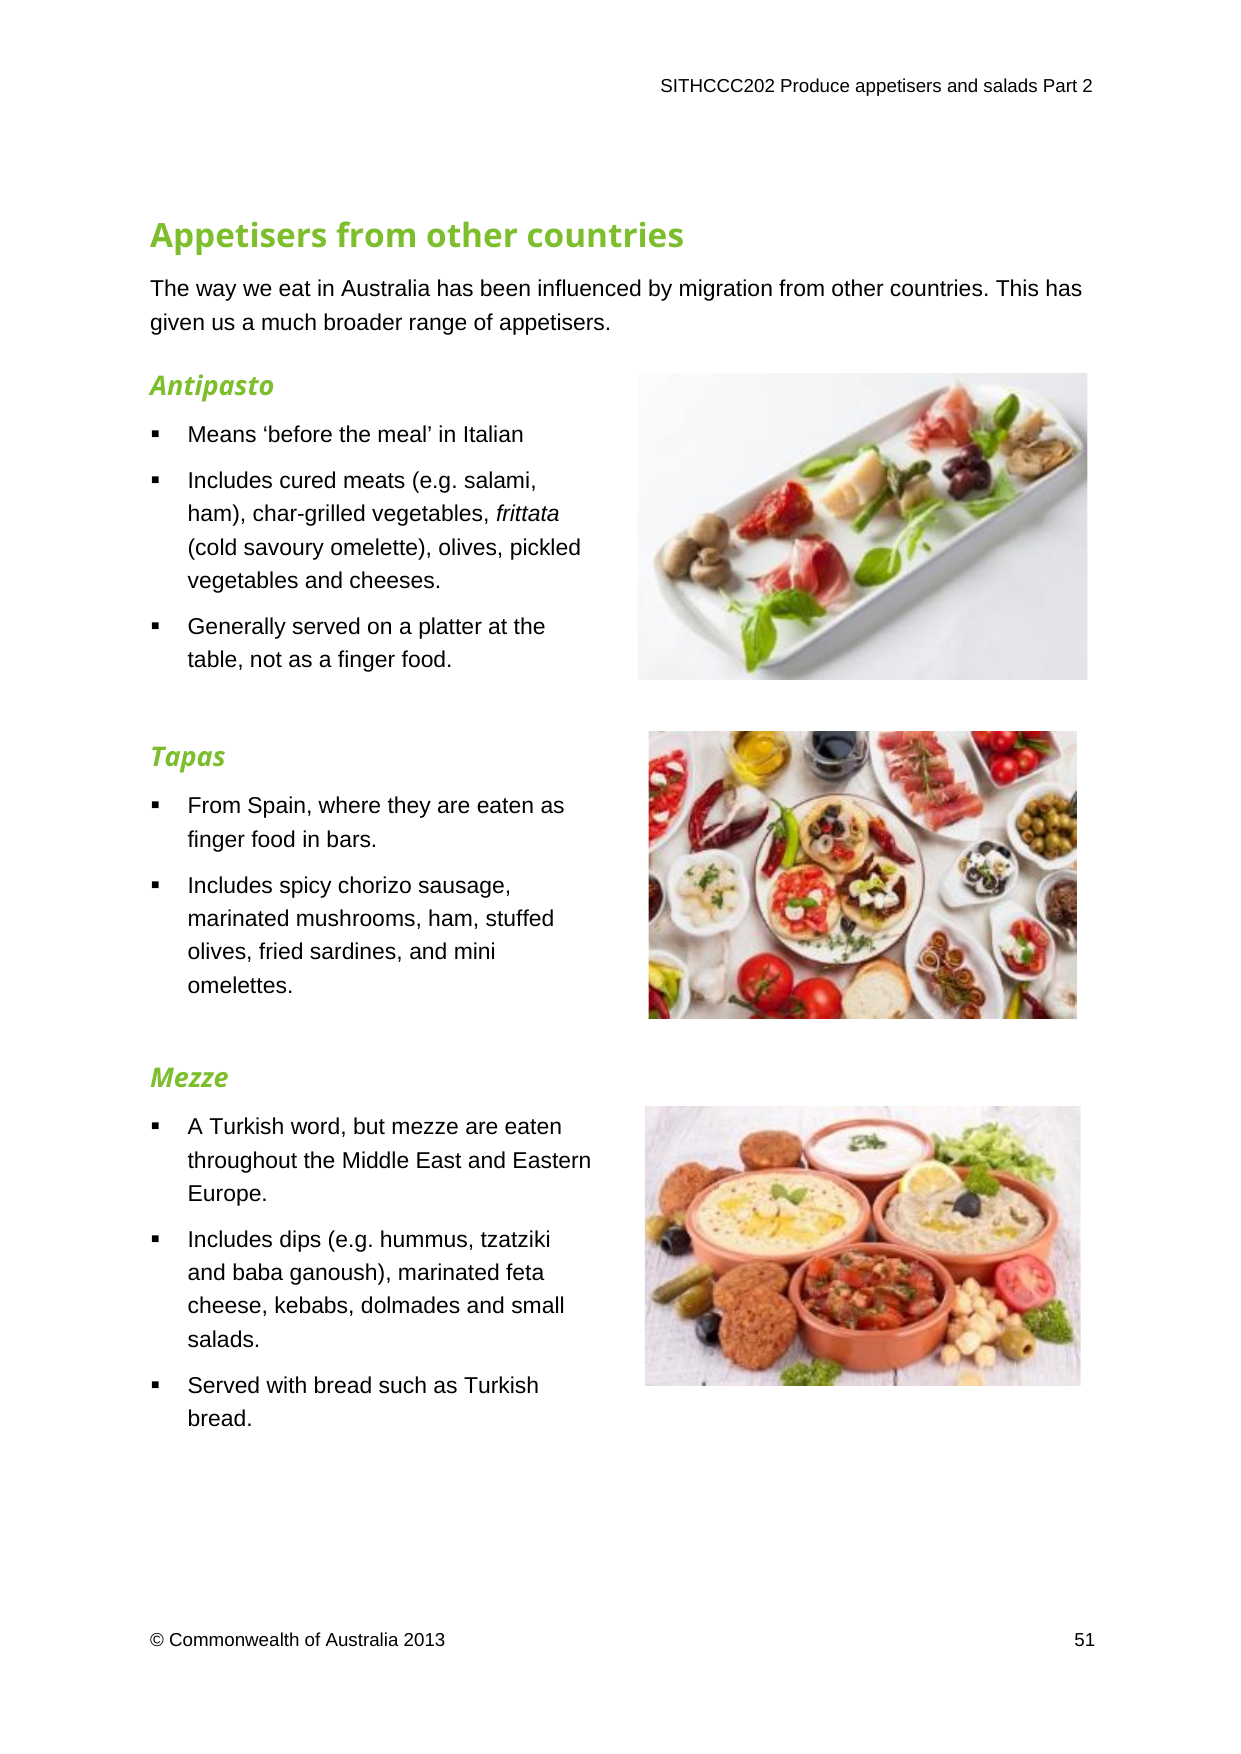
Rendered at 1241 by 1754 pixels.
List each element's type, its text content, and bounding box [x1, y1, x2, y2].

table_header Antipasto Means ‘before the meal’ in Italian Includes cured meats (e.g. salami, ham), char-grilled vegetables, frittata (cold savoury omelette), olives, pickled vegetables and cheeses. Generally served on a platter at the table, not as a finger food. [139, 349, 621, 704]
table_cell Tapas From Spain, where they are eaten as finger food in bars. Includes spicy chorizo sausage, marinated mushrooms, ham, stuffed olives, fried sardines, and mini omelettes. [139, 704, 621, 1046]
picture [648, 731, 1077, 1019]
text Appetisers from other countries [150, 212, 1093, 257]
table_cell [621, 704, 1104, 1046]
text The way we eat in Australia has been influenced by migration from other countries. This has given us a much broader range of appetisers. [150, 270, 1093, 337]
picture [644, 1106, 1081, 1386]
table_cell [621, 1046, 1104, 1446]
table_header [621, 349, 1104, 704]
table_cell Mezze A Turkish word, but mezze are eaten throughout the Middle East and Eastern Europe. Includes dips (e.g. hummus, tzatziki and baba ganoush), marinated feta cheese, kebabs, dolmades and small salads. Served with bread such as Turkish bread. [139, 1046, 621, 1446]
picture [637, 373, 1088, 680]
